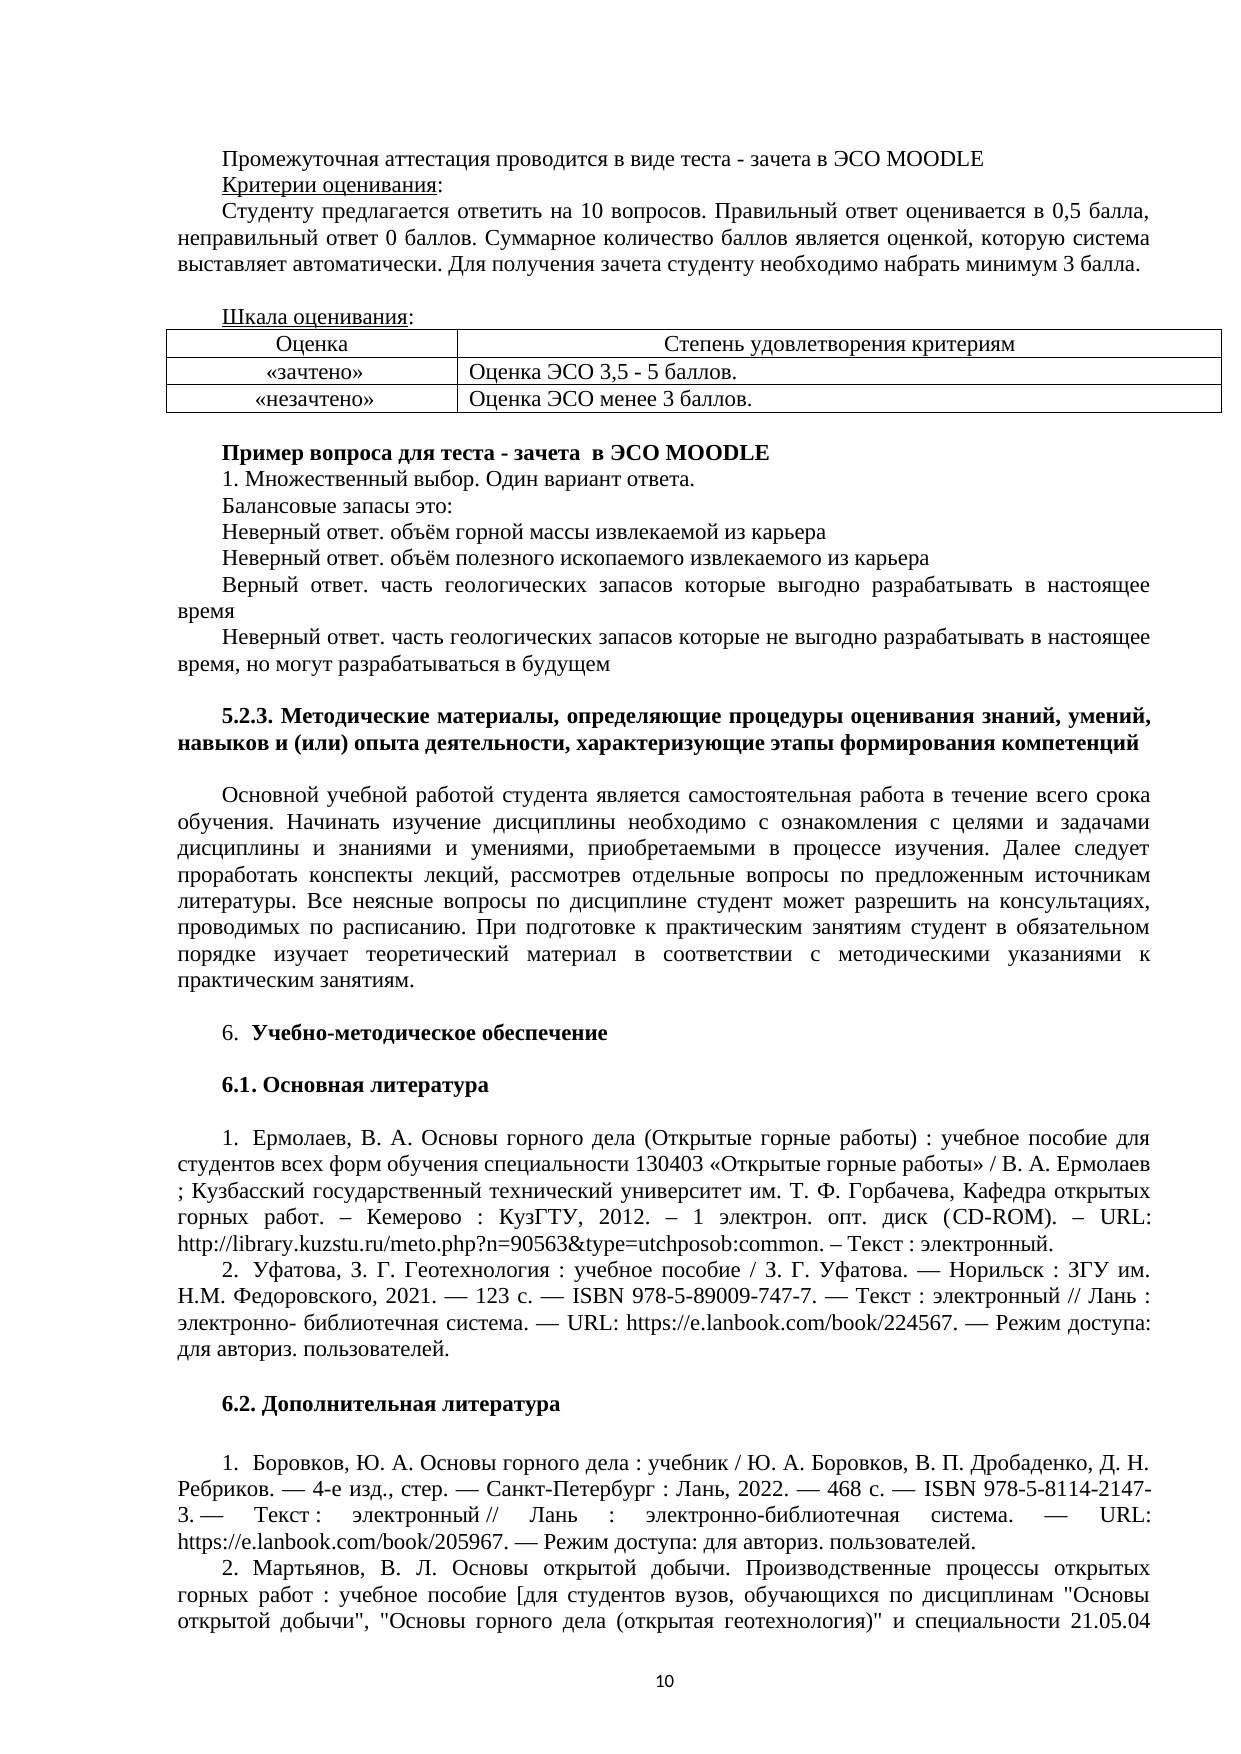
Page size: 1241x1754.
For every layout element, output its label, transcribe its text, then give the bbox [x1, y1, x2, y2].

text Верный ответ. часть геологических запасов которые выгодно разрабатывать в настоящее время [177, 571, 1152, 623]
table_header Оценка [167, 330, 457, 357]
text Промежуточная аттестация проводится в виде теста - зачета в ЭСО MOODLE [177, 145, 1152, 171]
text 1. Множественный выбор. Один вариант ответа. [177, 465, 1152, 492]
text Пример вопроса для теста - зачета в ЭСО MOODLE [177, 439, 1152, 465]
text Критерии оценивания: [177, 171, 1152, 198]
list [177, 1554, 1152, 1633]
list Методические материалы, определяющие процедуры оценивания знаний, умений, навыков и (или) опыта деятельности, характеризующие этапы формирования компетенций [177, 702, 1152, 755]
table_header Степень удовлетворения критериям [458, 330, 1221, 357]
table_cell Оценка ЭСО 3,5 - 5 баллов. [458, 358, 1221, 384]
list Ермолаев, В. А. Основы горного дела (Открытые горные работы) : учебное пособие для студентов всех форм обучения специальности 130403 «Открытые горные работы» / В. А. Ермолаев ; Кузбасский государственный технический университет им. Т. Ф. Горбачева, Кафедра открытых горных работ. – Кемерово : КузГТУ, 2012. – 1 электрон. опт. диск (CD-ROM). – URL: http://library.kuzstu.ru/meto.php?n=90563&type=utchposob:common. – Текст : электронный. [177, 1124, 1152, 1256]
text Балансовые запасы это: [177, 492, 1152, 518]
list Уфатова, З. Г. Геотехнология : учебное пособие / З. Г. Уфатова. — Норильск : ЗГУ им. Н.М. Федоровского, 2021. — 123 с. — ISBN 978-5-89009-747-7. — Текст : электронный // Лань : электронно- библиотечная система. — URL: https://e.lanbook.com/book/224567. — Режим доступа: для авториз. пользователей. [177, 1256, 1152, 1361]
text Неверный ответ. часть геологических запасов которые не выгодно разрабатывать в настоящее время, но могут разрабатываться в будущем [177, 623, 1152, 676]
text Неверный ответ. объём горной массы извлекаемой из карьера [177, 518, 1152, 544]
list Боровков, Ю. А. Основы горного дела : учебник / Ю. А. Боровков, В. П. Дробаденко, Д. Н. Ребриков. — 4-е изд., стер. — Санкт-Петербург : Лань, 2022. — 468 с. — ISBN 978-5-8114-2147-3. — Текст : электронный // Лань : электронно-библиотечная система. — URL: https://e.lanbook.com/book/205967. — Режим доступа: для авториз. пользователей. [177, 1449, 1152, 1554]
list . Основная литература [177, 1071, 1152, 1098]
text 6.2. Дополнительная литература [177, 1391, 1152, 1417]
table_cell «зачтено» [167, 358, 457, 384]
text Основной учебной работой студента является самостоятельная работа в течение всего срока обучения. Начинать изучение дисциплины необходимо с ознакомления с целями и задачами дисциплины и знаниями и умениями, приобретаемыми в процессе изучения. Далее следует проработать конспекты лекций, рассмотрев отдельные вопросы по предложенным источникам литературы. Все неясные вопросы по дисциплине студент может разрешить на консультациях, проводимых по расписанию. При подготовке к практическим занятиям студент в обязательном порядке изучает теоретический материал в соответствии с методическими указаниями к практическим занятиям. [177, 782, 1152, 992]
list Учебно-методическое обеспечение [177, 1019, 1152, 1045]
text Неверный ответ. объём полезного ископаемого извлекаемого из карьера [177, 544, 1152, 571]
table_cell «незачтено» [167, 385, 457, 412]
text Шкала оценивания: [177, 303, 1152, 329]
text Студенту предлагается ответить на 10 вопросов. Правильный ответ оценивается в 0,5 балла, неправильный ответ 0 баллов. Суммарное количество баллов является оценкой, которую система выставляет автоматически. Для получения зачета студенту необходимо набрать минимум 3 балла. [177, 198, 1152, 277]
table_cell Оценка ЭСО менее 3 баллов. [458, 385, 1221, 412]
